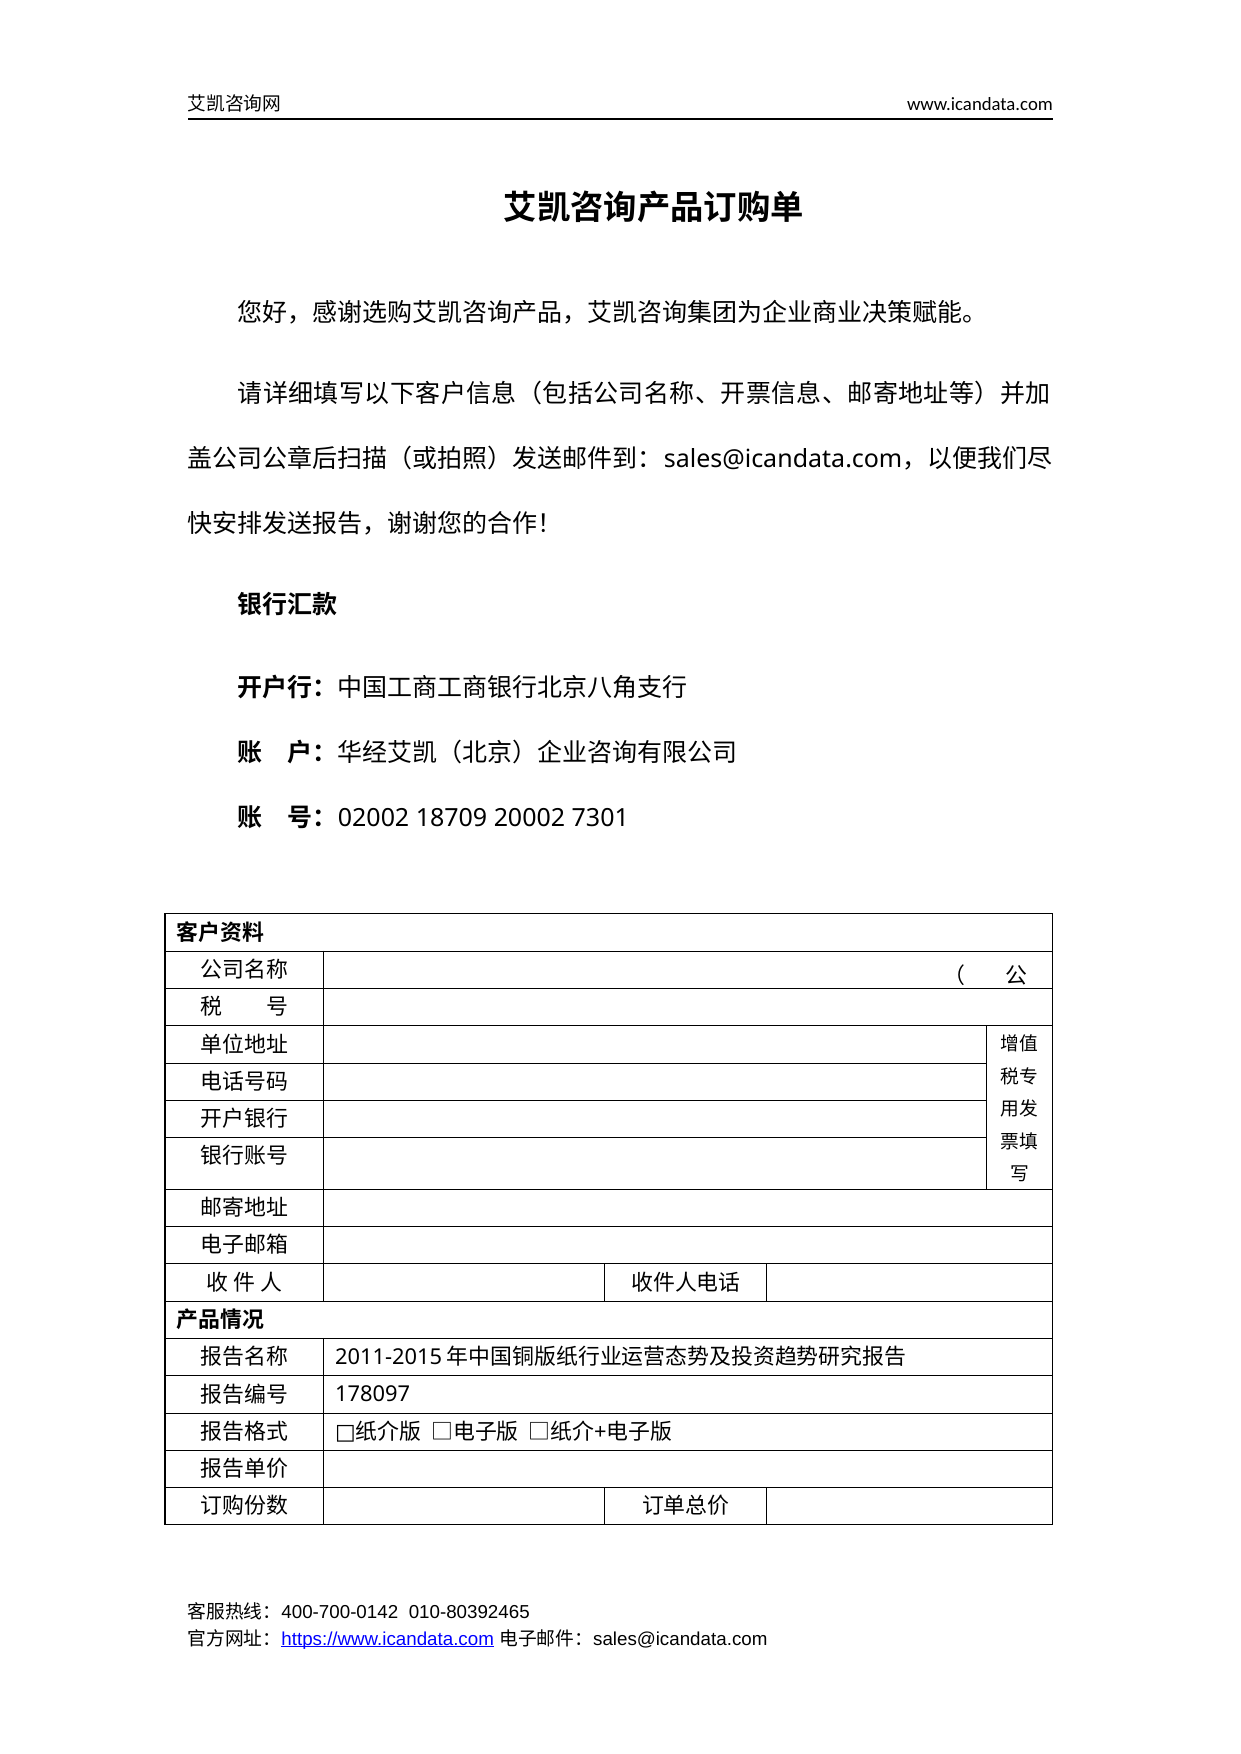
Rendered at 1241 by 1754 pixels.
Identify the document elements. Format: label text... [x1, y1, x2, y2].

table_cell [324, 1488, 604, 1524]
text 开户行：中国工商工商银行北京八角支行 [187, 653, 1053, 718]
table_cell 银行账号 [166, 1138, 323, 1189]
table_cell 2011-2015年中国铜版纸行业运营态势及投资趋势研究报告 [324, 1339, 1052, 1375]
table_cell 报告格式 [166, 1414, 323, 1450]
text 请详细填写以下客户信息（包括公司名称、开票信息、邮寄地址等）并加盖公司公章后扫描（或拍照）发送邮件到：sales@icandata.com，以便我们尽快安排发送报告，谢谢您的合作！ [187, 359, 1053, 554]
table_cell 电子邮箱 [166, 1227, 323, 1263]
table_cell [767, 1488, 1052, 1524]
table_cell 税 号 [166, 989, 323, 1025]
text 您好，感谢选购艾凯咨询产品，艾凯咨询集团为企业商业决策赋能。 [187, 278, 1053, 343]
table_cell 收件人电话 [605, 1264, 766, 1301]
table_cell [324, 1451, 1052, 1487]
table_cell [324, 1064, 986, 1100]
table_cell 邮寄地址 [166, 1190, 323, 1226]
table_cell 开户银行 [166, 1101, 323, 1137]
text 艾凯咨询产品订购单 [187, 172, 1053, 237]
table_header 客户资料 [166, 914, 1052, 951]
table_cell 产品情况 [166, 1302, 1052, 1338]
table_cell 公司名称 [166, 952, 323, 988]
text 银行汇款 [187, 570, 1053, 635]
table_cell [767, 1264, 1052, 1301]
table_cell [324, 1227, 1052, 1263]
table_cell 报告编号 [166, 1376, 323, 1412]
table_cell [324, 1138, 986, 1189]
text 账 户：华经艾凯（北京）企业咨询有限公司 [187, 718, 1053, 783]
table_cell [324, 1101, 986, 1137]
table_cell 报告单价 [166, 1451, 323, 1487]
table_cell [324, 1190, 1052, 1226]
table_cell 增值税专用发票填写 [987, 1026, 1052, 1189]
table_cell [324, 989, 1052, 1025]
table_cell 收 件 人 [166, 1264, 323, 1301]
table_cell 订单总价 [605, 1488, 766, 1524]
table_cell 电话号码 [166, 1064, 323, 1100]
table_cell 单位地址 [166, 1026, 323, 1062]
table_cell □纸介版 □电子版 □纸介+电子版 [324, 1414, 1052, 1450]
table_cell 178097 [324, 1376, 1052, 1412]
table_cell [324, 1026, 986, 1062]
table_cell [324, 1264, 604, 1301]
text 账 号：02002 18709 20002 7301 [187, 783, 1053, 848]
table_cell 订购份数 [166, 1488, 323, 1524]
table_cell 报告名称 [166, 1339, 323, 1375]
table_cell [324, 952, 1052, 988]
